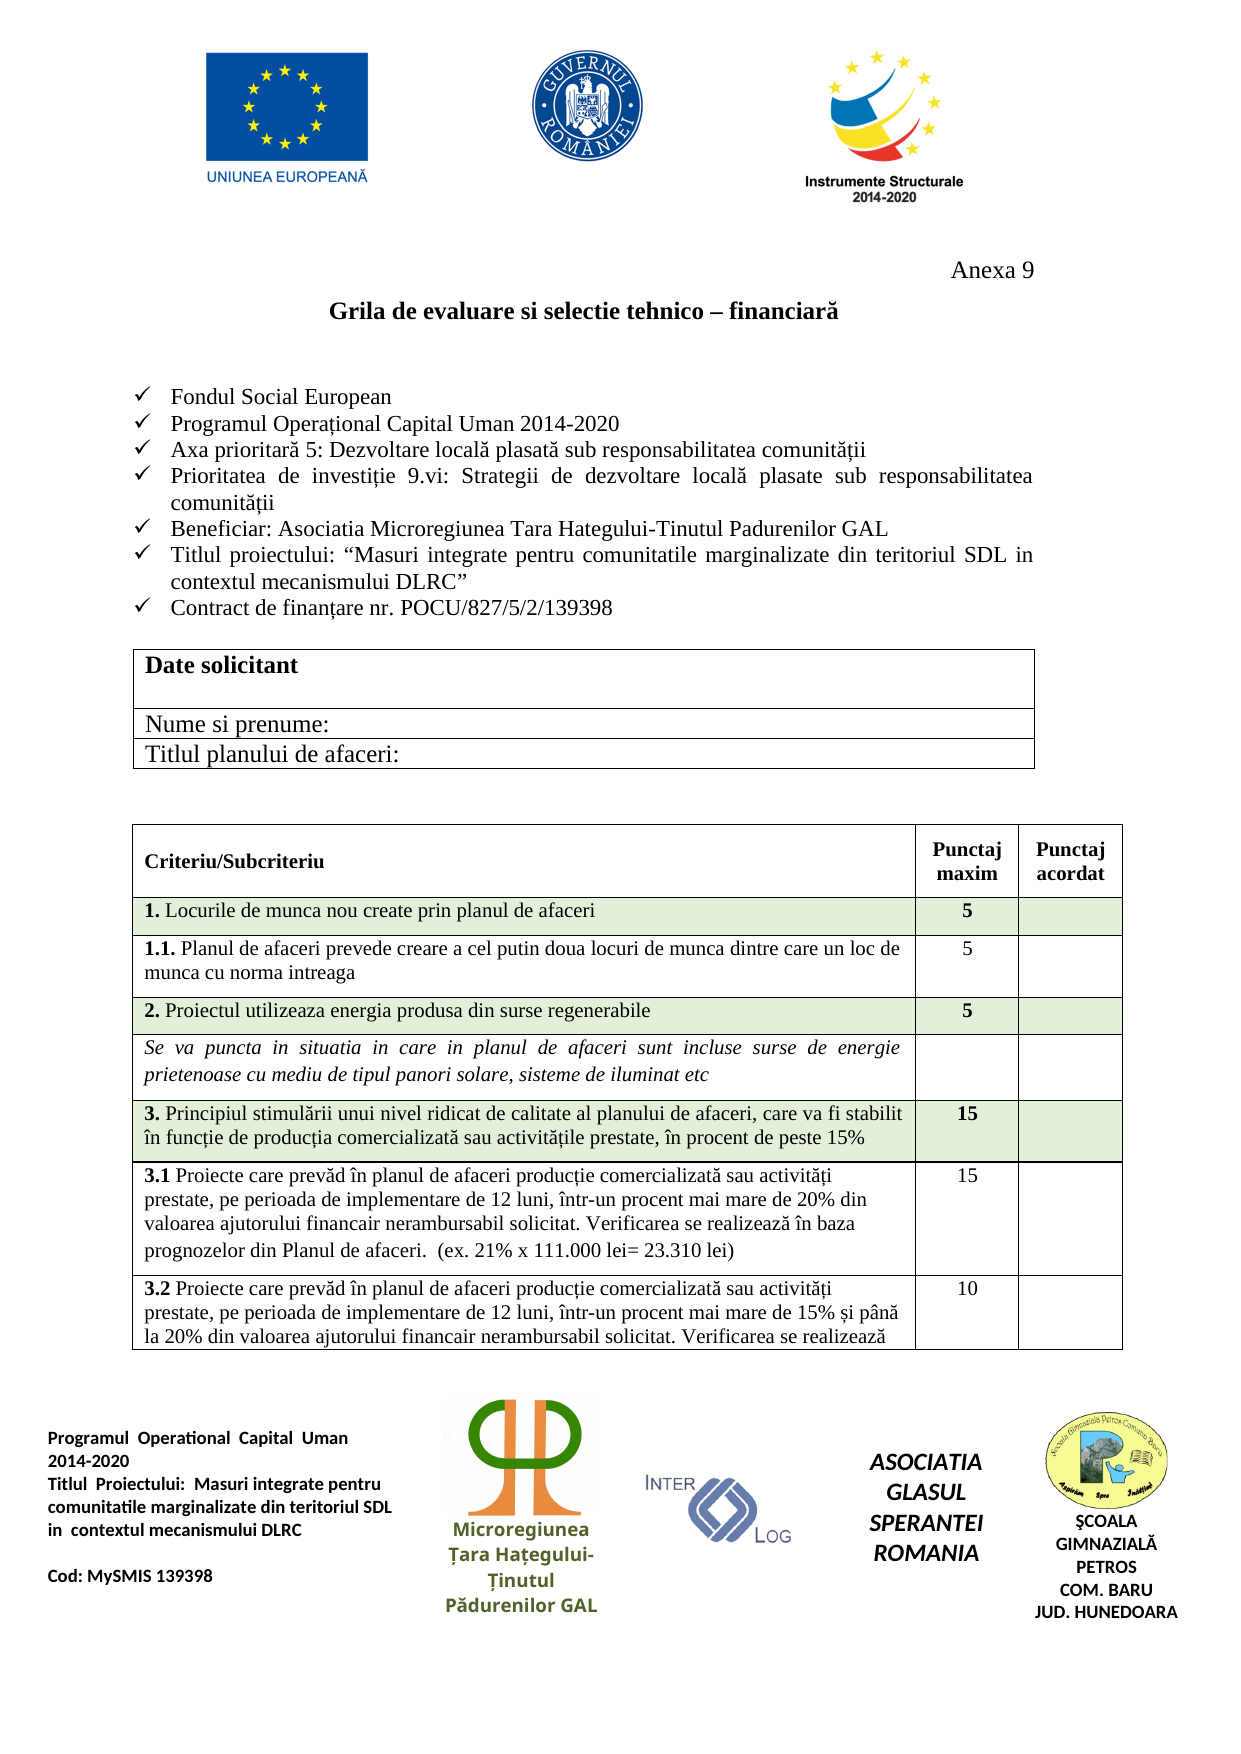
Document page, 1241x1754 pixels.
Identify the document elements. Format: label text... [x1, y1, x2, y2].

table_cell 5 [916, 936, 1018, 997]
table_cell [1019, 1276, 1122, 1348]
table_cell 3. Principiul stimulării unui nivel ridicat de calitate al planului de afaceri, care va fi stabilit în funcție de producția comercializată sau activitățile prestate, în procent de peste 15% [133, 1101, 915, 1161]
table_cell Nume si prenume: [134, 709, 1034, 738]
table_header Punctaj acordat [1019, 825, 1122, 897]
table_cell 3.1 Proiecte care prevăd în planul de afaceri producție comercializată sau activități prestate, pe perioada de implementare de 12 luni, într-un procent mai mare de 20% din valoarea ajutorului financair nerambursabil solicitat. Verificarea se realizează în baza prognozelor din Planul de afaceri. (ex. 21% x 111.000 lei= 23.310 lei) [133, 1163, 915, 1275]
table_cell 1.1. Planul de afaceri prevede creare a cel putin doua locuri de munca dintre care un loc de munca cu norma intreaga [133, 936, 915, 997]
list Axa prioritară 5: Dezvoltare locală plasată sub responsabilitatea comunității [133, 436, 1034, 462]
picture [1045, 1412, 1168, 1509]
table_cell Titlul planului de afaceri: [134, 739, 1034, 767]
table_cell Se va puncta in situatia in care in planul de afaceri sunt incluse surse de energie prietenoase cu mediu de tipul panori solare, sisteme de iluminat etc [133, 1035, 915, 1100]
table_cell 15 [916, 1101, 1018, 1161]
table_cell [1019, 936, 1122, 997]
picture [636, 1469, 824, 1567]
picture [442, 1395, 600, 1516]
list Fondul Social European [133, 383, 1034, 410]
table_cell [916, 1035, 1018, 1100]
list Beneficiar: Asociatia Microregiunea Tara Hategului-Tinutul Padurenilor GAL [133, 515, 1034, 541]
list Contract de finanțare nr. POCU/827/5/2/139398 [133, 594, 1034, 621]
table_header Date solicitant [134, 650, 1034, 708]
table_cell [1019, 1163, 1122, 1275]
table_cell [1019, 1035, 1122, 1100]
table_cell 2. Proiectul utilizeaza energia produsa din surse regenerabile [133, 998, 915, 1034]
table_cell [1019, 1101, 1122, 1161]
list Programul Operațional Capital Uman 2014-2020 [133, 410, 1034, 436]
table_header Criteriu/Subcriteriu [133, 825, 915, 897]
list Titlul proiectului: “Masuri integrate pentru comunitatile marginalizate din teritoriul SDL in contextul mecanismului DLRC” [133, 541, 1034, 594]
table_cell 15 [916, 1163, 1018, 1275]
table_cell 10 [916, 1276, 1018, 1348]
table_cell [1019, 998, 1122, 1034]
table_cell 1. Locurile de munca nou create prin planul de afaceri [133, 898, 915, 935]
picture [186, 30, 982, 225]
table_cell 5 [916, 998, 1018, 1034]
table_cell 5 [916, 898, 1018, 935]
text Grila de evaluare si selectie tehnico – financiară [133, 296, 1034, 325]
table_cell [1019, 898, 1122, 935]
list Prioritatea de investiție 9.vi: Strategii de dezvoltare locală plasate sub responsabilitatea comunității [133, 462, 1034, 515]
text Anexa 9 [133, 255, 1034, 283]
table_header Punctaj maxim [916, 825, 1018, 897]
